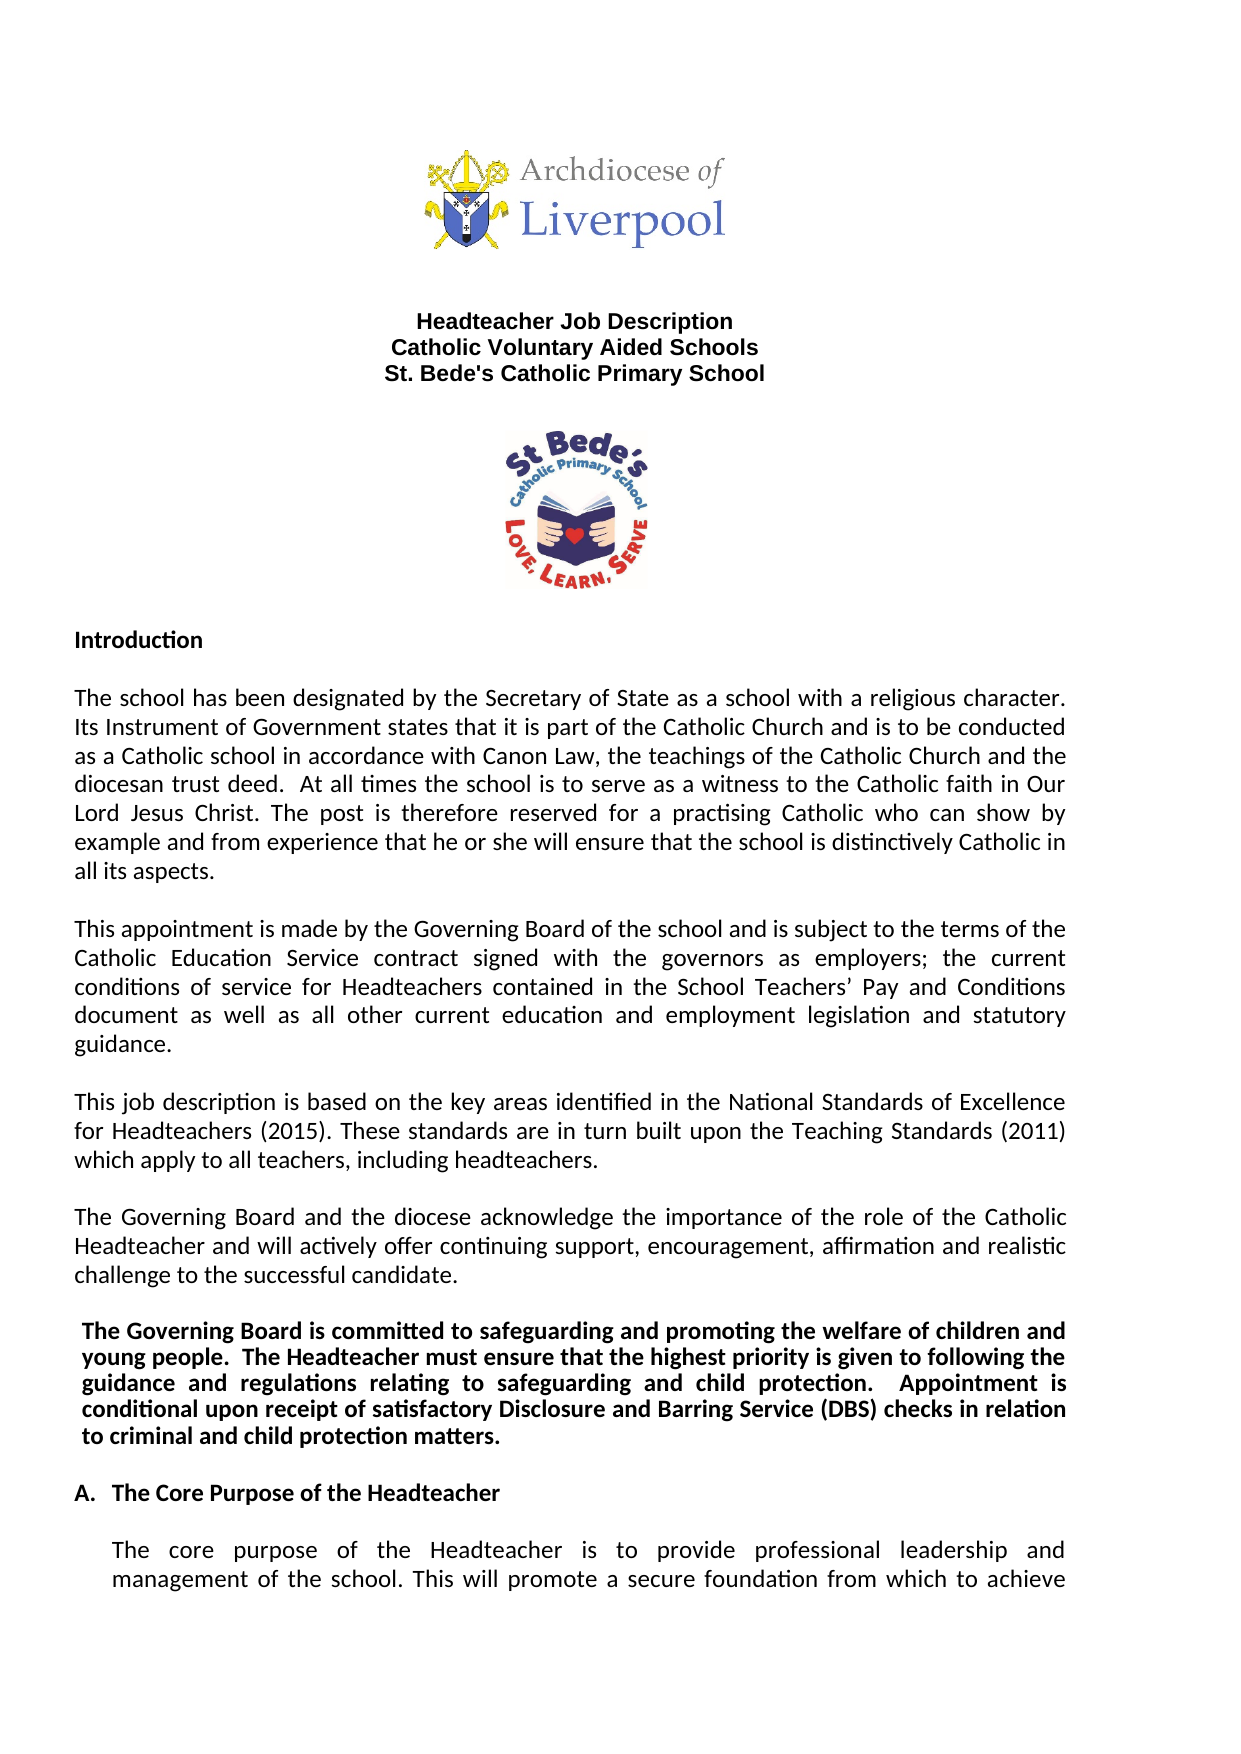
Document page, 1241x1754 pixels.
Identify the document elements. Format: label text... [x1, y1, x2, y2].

text Headteacher Job Description [59, 308, 1090, 334]
text The school has been designated by the Secretary of State as a school with a religious character. Its Instrument of Government states that it is part of the Catholic Church and is to be conducted as a Catholic school in accordance with Canon Law, the teachings of the Catholic Church and the diocesan trust deed. At all times the school is to serve as a witness to the Catholic faith in Our Lord Jesus Christ. The post is therefore reserved for a practising Catholic who can show by example and from experience that he or she will ensure that the school is distinctively Catholic in all its aspects. [74, 683, 1068, 885]
text Introduction [74, 626, 1090, 654]
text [112, 1536, 1068, 1594]
text Catholic Voluntary Aided Schools [59, 334, 1090, 360]
picture [423, 150, 726, 250]
list The Core Purpose of the Headteacher [74, 1478, 1090, 1507]
text This appointment is made by the Governing Board of the school and is subject to the terms of the Catholic Education Service contract signed with the governors as employers; the current conditions of service for Headteachers contained in the School Teachers’ Pay and Conditions document as well as all other current education and employment legislation and statutory guidance. [74, 914, 1068, 1058]
picture [489, 413, 660, 600]
text The Governing Board is committed to safeguarding and promoting the welfare of children and young people. The Headteacher must ensure that the highest priority is given to following the guidance and regulations relating to safeguarding and child protection. Appointment is conditional upon receipt of satisfactory Disclosure and Barring Service (DBS) checks in relation to criminal and child protection matters. [82, 1318, 1068, 1449]
text St. Bede's Catholic Primary School [59, 360, 1090, 387]
text The Governing Board and the diocese acknowledge the importance of the role of the Catholic Headteacher and will actively offer continuing support, encouragement, affirmation and realistic challenge to the successful candidate. [74, 1203, 1068, 1289]
text This job description is based on the key areas identified in the National Standards of Excellence for Headteachers (2015). These standards are in turn built upon the Teaching Standards (2011) which apply to all teachers, including headteachers. [74, 1087, 1068, 1174]
